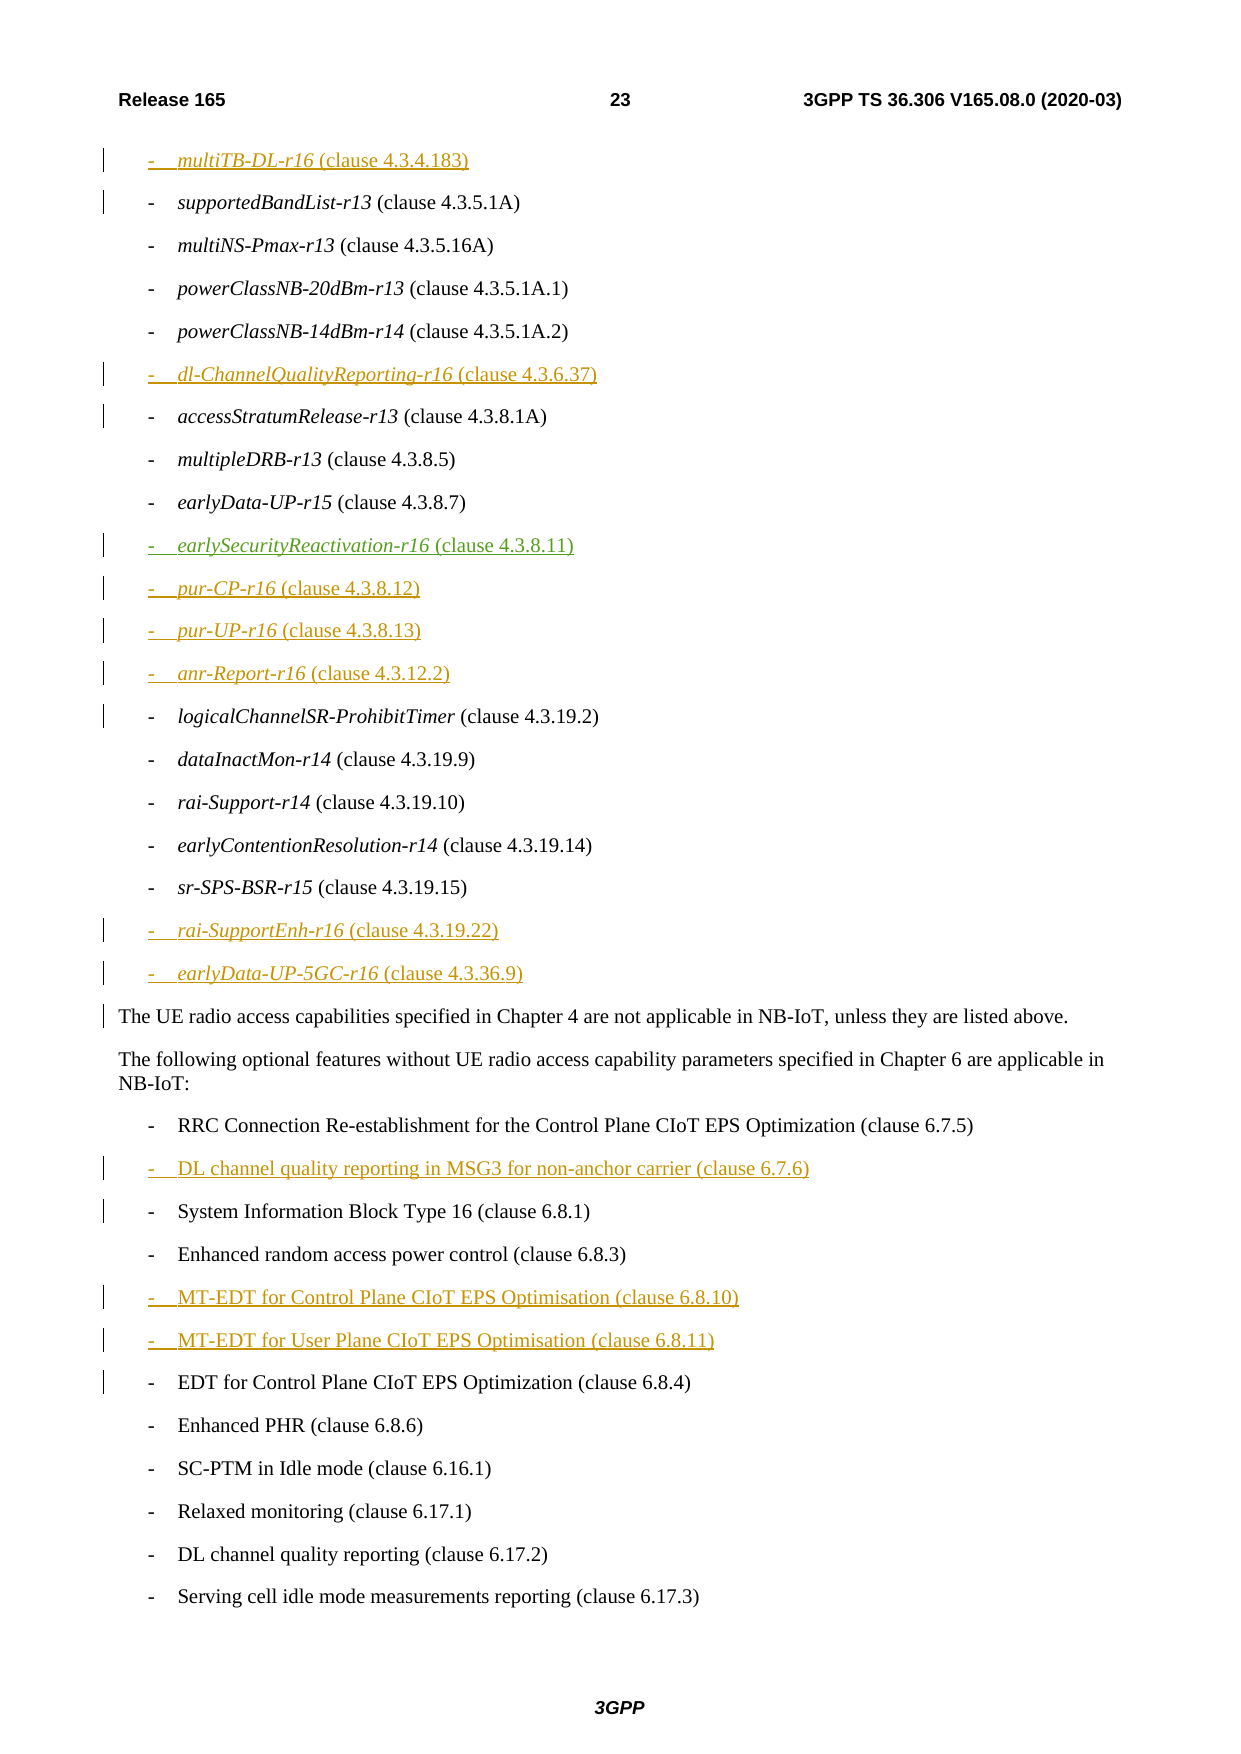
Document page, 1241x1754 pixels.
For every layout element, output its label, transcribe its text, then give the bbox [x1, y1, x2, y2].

text The UE radio access capabilities specified in Chapter 4 are not applicable in NB-IoT, unless they are listed above. [118, 1004, 1122, 1028]
text The following optional features without UE radio access capability parameters specified in Chapter 6 are applicable in NB-IoT: [118, 1047, 1122, 1095]
text - logicalChannelSR-ProhibitTimer (clause 4.3.19.2) [148, 704, 1122, 728]
text - earlyContentionResolution-r14 (clause 4.3.19.14) [148, 832, 1122, 857]
text - System Information Block Type 16 (clause 6.8.1) [148, 1199, 1122, 1223]
text - multipleDRB-r13 (clause 4.3.8.5) [148, 447, 1122, 471]
text - accessStratumRelease-r13 (clause 4.3.8.1A) [148, 404, 1122, 428]
text - SC-PTM in Idle mode (clause 6.16.1) [148, 1456, 1122, 1480]
text - multiNS-Pmax-r13 (clause 4.3.5.16A) [148, 233, 1122, 257]
text - supportedBandList-r13 (clause 4.3.5.1A) [148, 190, 1122, 214]
text - EDT for Control Plane CIoT EPS Optimization (clause 6.8.4) [148, 1370, 1122, 1394]
text - Enhanced random access power control (clause 6.8.3) [148, 1242, 1122, 1266]
text - sr-SPS-BSR-r15 (clause 4.3.19.15) [148, 875, 1122, 899]
text - Enhanced PHR (clause 6.8.6) [148, 1413, 1122, 1437]
text - RRC Connection Re-establishment for the Control Plane CIoT EPS Optimization (clause 6.7.5) [148, 1113, 1122, 1137]
text - rai-Support-r14 (clause 4.3.19.10) [148, 790, 1122, 814]
text - Serving cell idle mode measurements reporting (clause 6.17.3) [148, 1584, 1122, 1608]
text - Relaxed monitoring (clause 6.17.1) [148, 1499, 1122, 1523]
text - earlyData-UP-r15 (clause 4.3.8.7) [148, 490, 1122, 514]
text - powerClassNB-20dBm-r13 (clause 4.3.5.1A.1) [148, 276, 1122, 300]
text - powerClassNB-14dBm-r14 (clause 4.3.5.1A.2) [148, 319, 1122, 343]
text - DL channel quality reporting (clause 6.17.2) [148, 1542, 1122, 1566]
text - dataInactMon-r14 (clause 4.3.19.9) [148, 747, 1122, 771]
